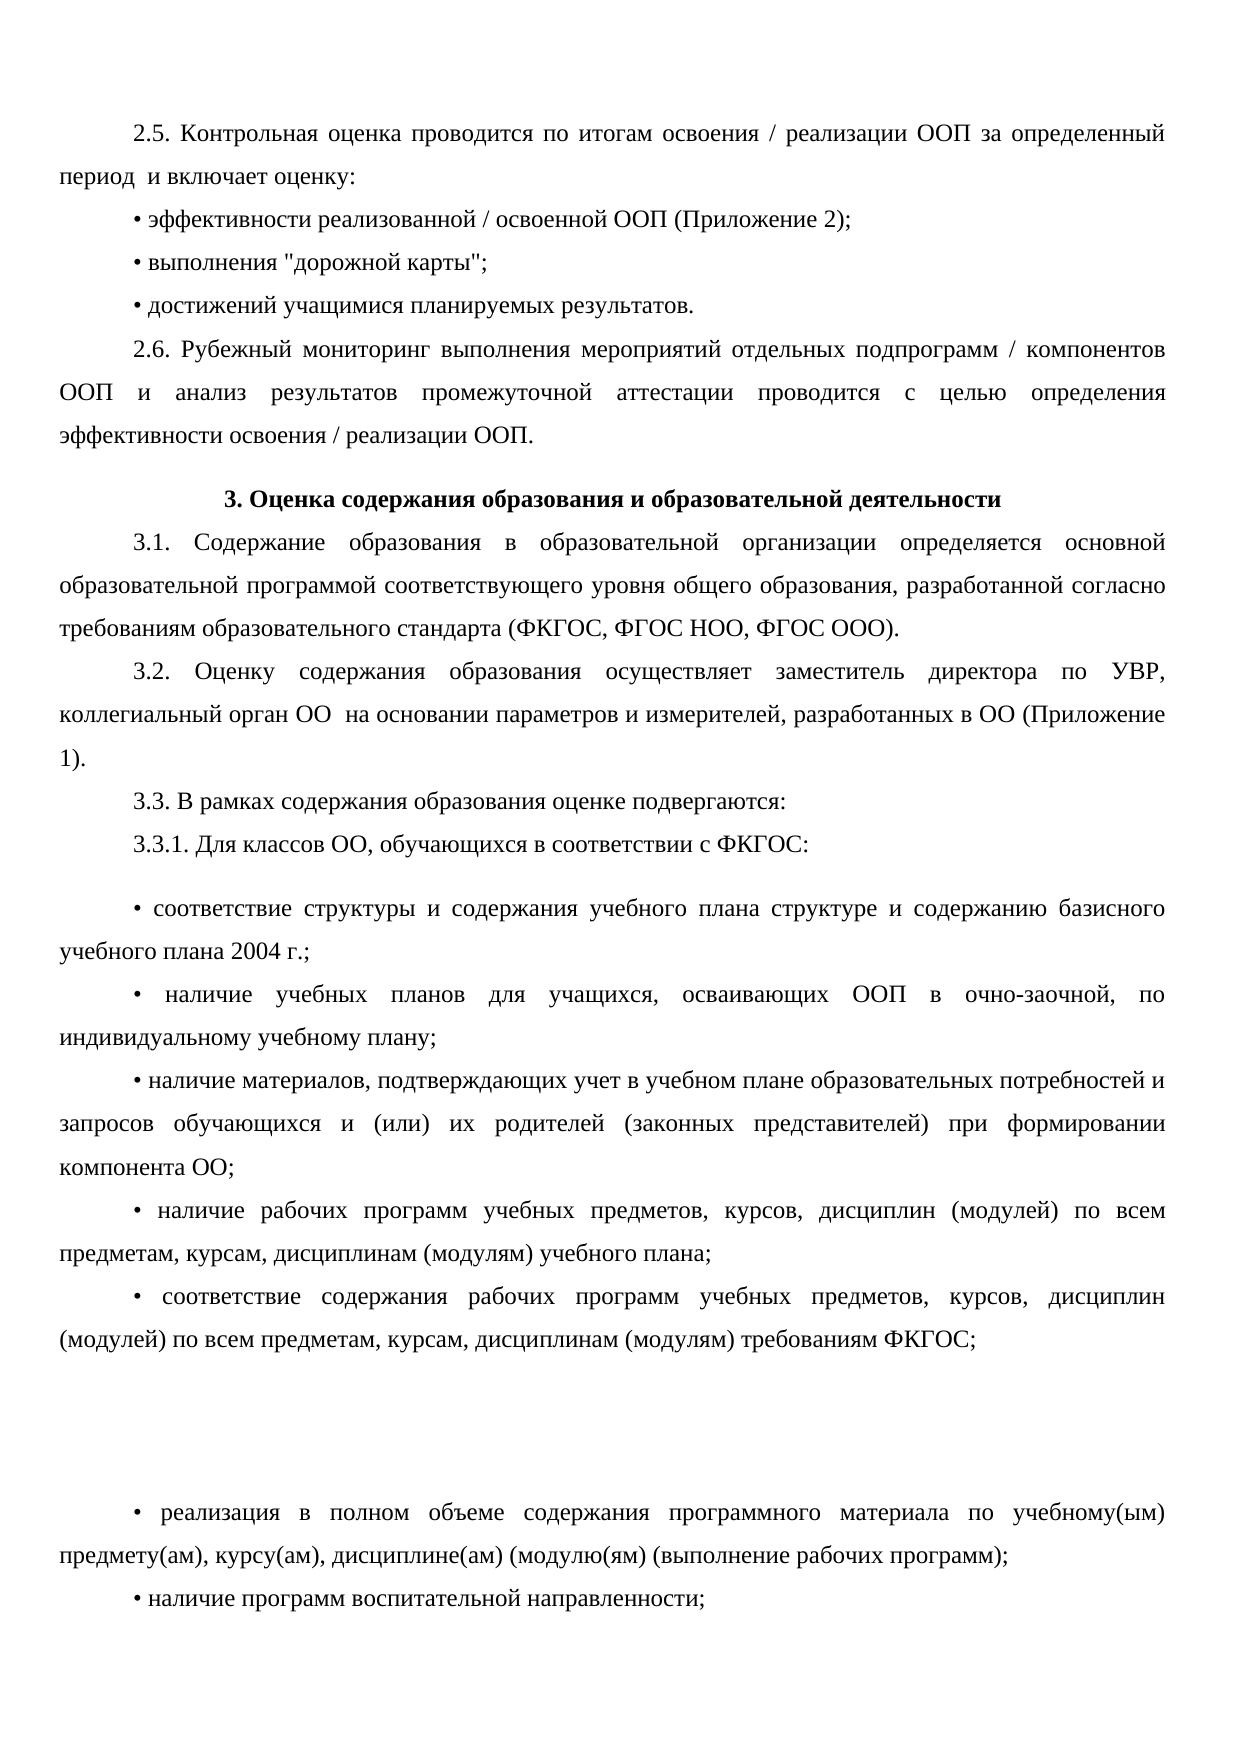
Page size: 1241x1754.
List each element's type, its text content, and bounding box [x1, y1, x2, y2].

text • соответствие структуры и содержания учебного плана структуре и содержанию базисного учебного плана 2004 г.; [59, 893, 1167, 965]
text • наличие рабочих программ учебных предметов, курсов, дисциплин (модулей) по всем предметам, курсам, дисциплинам (модулям) учебного плана; [59, 1195, 1167, 1267]
text • реализация в полном объеме содержания программного материала по учебному(ым) предмету(ам), курсу(ам), дисциплине(ам) (модулю(ям) (выполнение рабочих программ); [59, 1497, 1167, 1568]
text • наличие материалов, подтверждающих учет в учебном плане образовательных потребностей и запросов обучающихся и (или) их родителей (законных представителей) при формировании компонента ОО; [59, 1065, 1167, 1180]
list 3.3.1. Для классов ОО, обучающихся в соответствии с ФКГОС: [59, 829, 1167, 858]
text 3. Оценка содержания образования и образовательной деятельности [59, 484, 1167, 513]
list • выполнения "дорожной карты"; [59, 247, 1167, 276]
list 3.2. Оценку содержания образования осуществляет заместитель директора по УВР, коллегиальный орган ОО на основании параметров и измерителей, разработанных в ОО (Приложение 1). [59, 656, 1167, 771]
list 2.5. Контрольная оценка проводится по итогам освоения / реализации ООП за определенный период и включает оценку: [59, 118, 1167, 190]
list 3.3. В рамках содержания образования оценке подвергаются: [59, 786, 1167, 814]
list • достижений учащимися планируемых результатов. [59, 291, 1167, 319]
list 3.1. Содержание образования в образовательной организации определяется основной образовательной программой соответствующего уровня общего образования, разработанной согласно требованиям образовательного стандарта (ФКГОС, ФГОС НОО, ФГОС ООО). [59, 527, 1167, 642]
list 2.6. Рубежный мониторинг выполнения мероприятий отдельных подпрограмм / компонентов ООП и анализ результатов промежуточной аттестации проводится с целью определения эффективности освоения / реализации ООП. [59, 334, 1167, 449]
text • соответствие содержания рабочих программ учебных предметов, курсов, дисциплин (модулей) по всем предметам, курсам, дисциплинам (модулям) требованиям ФКГОС; [59, 1281, 1167, 1353]
text • наличие программ воспитательной направленности; [59, 1583, 1167, 1612]
text • наличие учебных планов для учащихся, осваивающих ООП в очно-заочной, по индивидуальному учебному плану; [59, 979, 1167, 1051]
list • эффективности реализованной / освоенной ООП (Приложение 2); [59, 204, 1167, 233]
